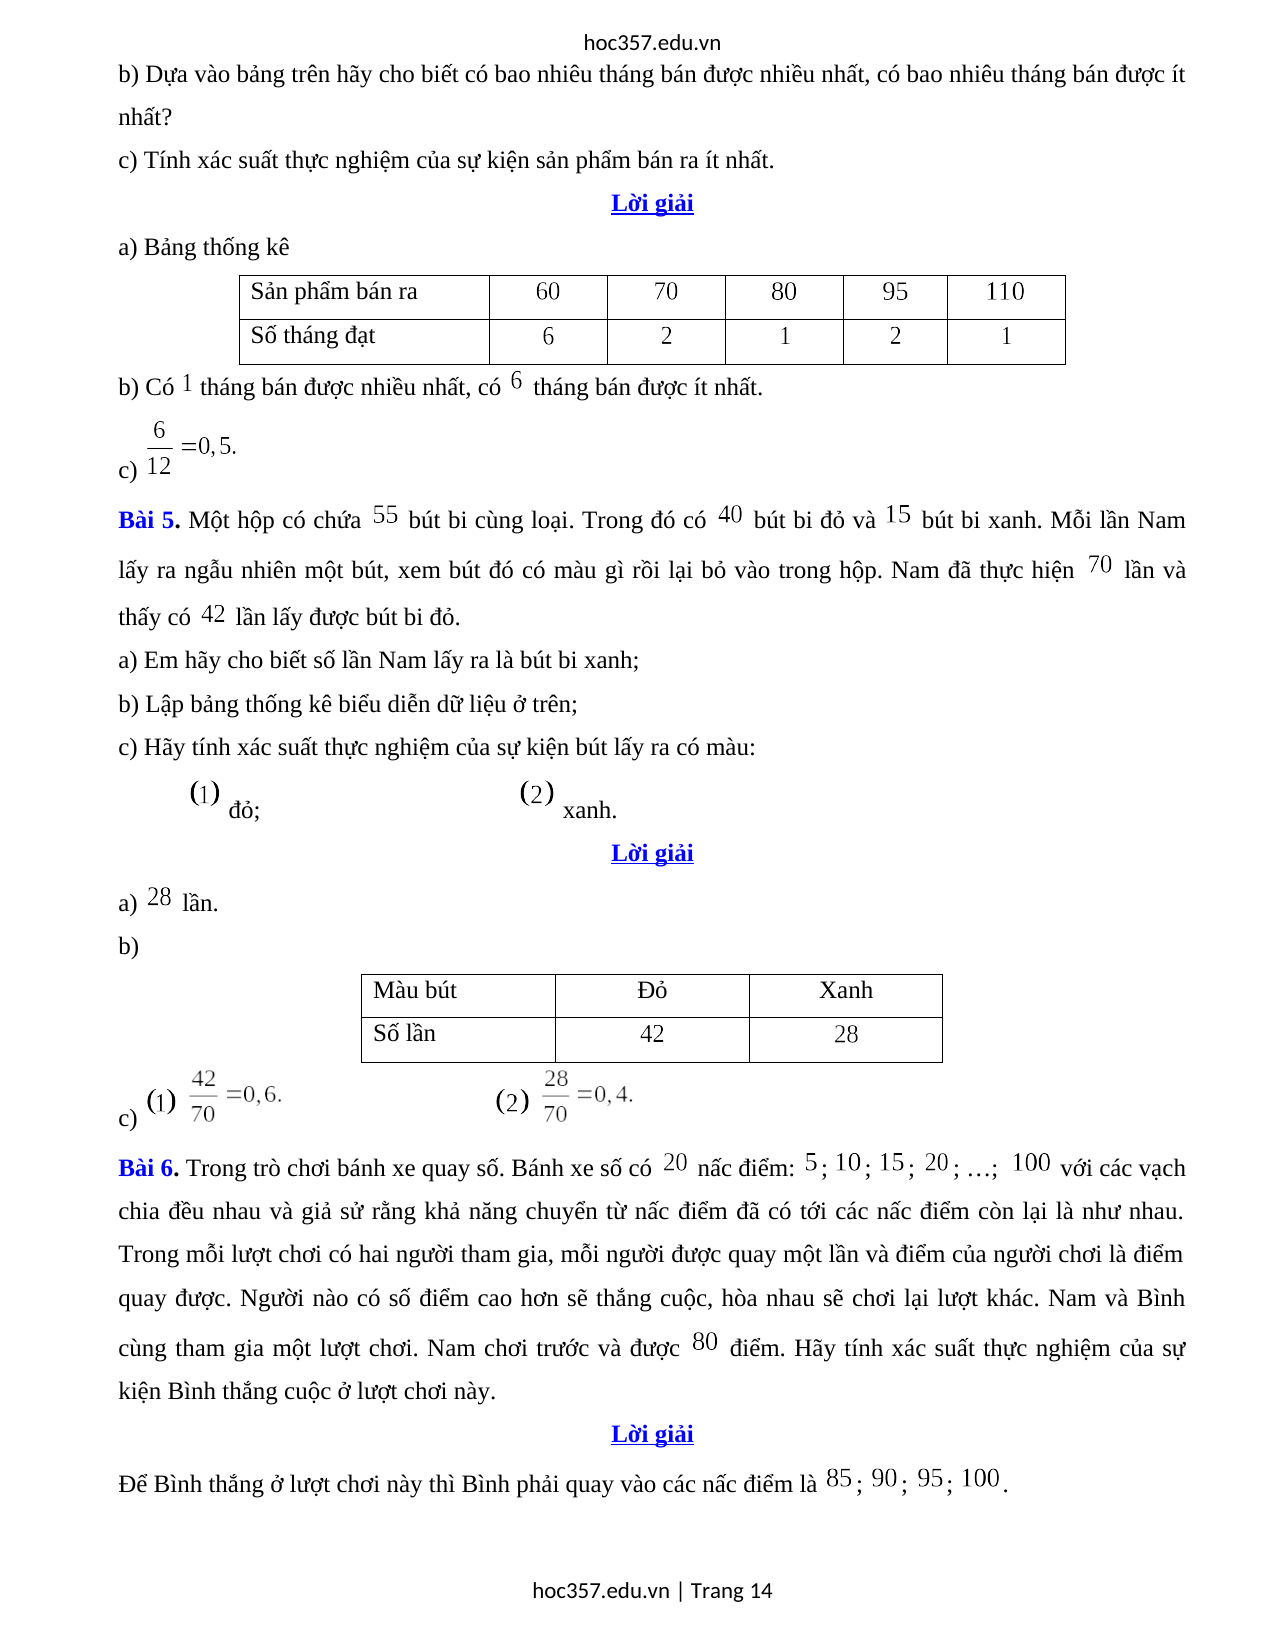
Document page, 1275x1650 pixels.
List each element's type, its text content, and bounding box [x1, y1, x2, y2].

table_header Màu bút [362, 975, 555, 1017]
text Bài 6. Trong trò chơi bánh xe quay số. Bánh xe số có nấc điểm: ; ; ; ; …; với các vạch chia đều nhau và giả sử rằng khả năng chuyển từ nấc điểm đã có tới các nấc điểm còn lại là như nhau. Trong mỗi lượt chơi có hai người tham gia, mỗi người được quay một lần và điểm của người chơi là điểm quay được. Người nào có số điểm cao hơn sẽ thắng cuộc, hòa nhau sẽ chơi lại lượt khác. Nam và Bình cùng tham gia một lượt chơi. Nam chơi trước và được điểm. Hãy tính xác suất thực nghiệm của sự kiện Bình thắng cuộc ở lượt chơi này. [118, 1146, 1186, 1404]
table_cell [726, 320, 843, 364]
table_cell [556, 1018, 749, 1062]
text đỏ; xanh. [118, 775, 1186, 823]
text b) Có tháng bán được nhiều nhất, có tháng bán được ít nhất. [118, 365, 1186, 400]
list Lời giải [118, 838, 1186, 867]
table_header Xanh [750, 975, 942, 1017]
table_cell Số tháng đạt [240, 320, 489, 364]
table_header Sản phẩm bán ra [240, 276, 489, 319]
text Để Bình thắng ở lượt chơi này thì Bình phải quay vào các nấc điểm là ; ; ; . [118, 1462, 1186, 1498]
text a) lần. [118, 881, 1186, 917]
table_header [490, 276, 607, 319]
text b) Dựa vào bảng trên hãy cho biết có bao nhiêu tháng bán được nhiều nhất, có bao nhiêu tháng bán được ít nhất? [118, 59, 1186, 131]
text c) Hãy tính xác suất thực nghiệm của sự kiện bút lấy ra có màu: [118, 732, 1186, 761]
list Lời giải [118, 1419, 1186, 1448]
table_header [844, 276, 947, 319]
table_cell [608, 320, 725, 364]
table_header [608, 276, 725, 319]
table_cell [948, 320, 1065, 364]
text a) Em hãy cho biết số lần Nam lấy ra là bút bi xanh; [118, 646, 1186, 674]
table_cell [750, 1018, 942, 1062]
text c) Tính xác suất thực nghiệm của sự kiện sản phẩm bán ra ít nhất. [118, 145, 1186, 174]
table_header [726, 276, 843, 319]
text c) [118, 415, 1186, 484]
text Bài 5. Một hộp có chứa bút bi cùng loại. Trong đó có bút bi đỏ và bút bi xanh. Mỗi lần Nam lấy ra ngẫu nhiên một bút, xem bút đó có màu gì rồi lại bỏ vào trong hộp. Nam đã thực hiện lần và thấy có lần lấy được bút bi đỏ. [118, 498, 1186, 631]
text b) [118, 931, 1186, 960]
text b) Lập bảng thống kê biểu diễn dữ liệu ở trên; [118, 689, 1186, 717]
table_cell [490, 320, 607, 364]
text c) [118, 1063, 1186, 1132]
table_header [948, 276, 1065, 319]
text a) Bảng thống kê [118, 232, 1186, 260]
list Lời giải [118, 188, 1186, 217]
table_cell [844, 320, 947, 364]
table_cell Số lần [362, 1018, 555, 1062]
table_header Đỏ [556, 975, 749, 1017]
